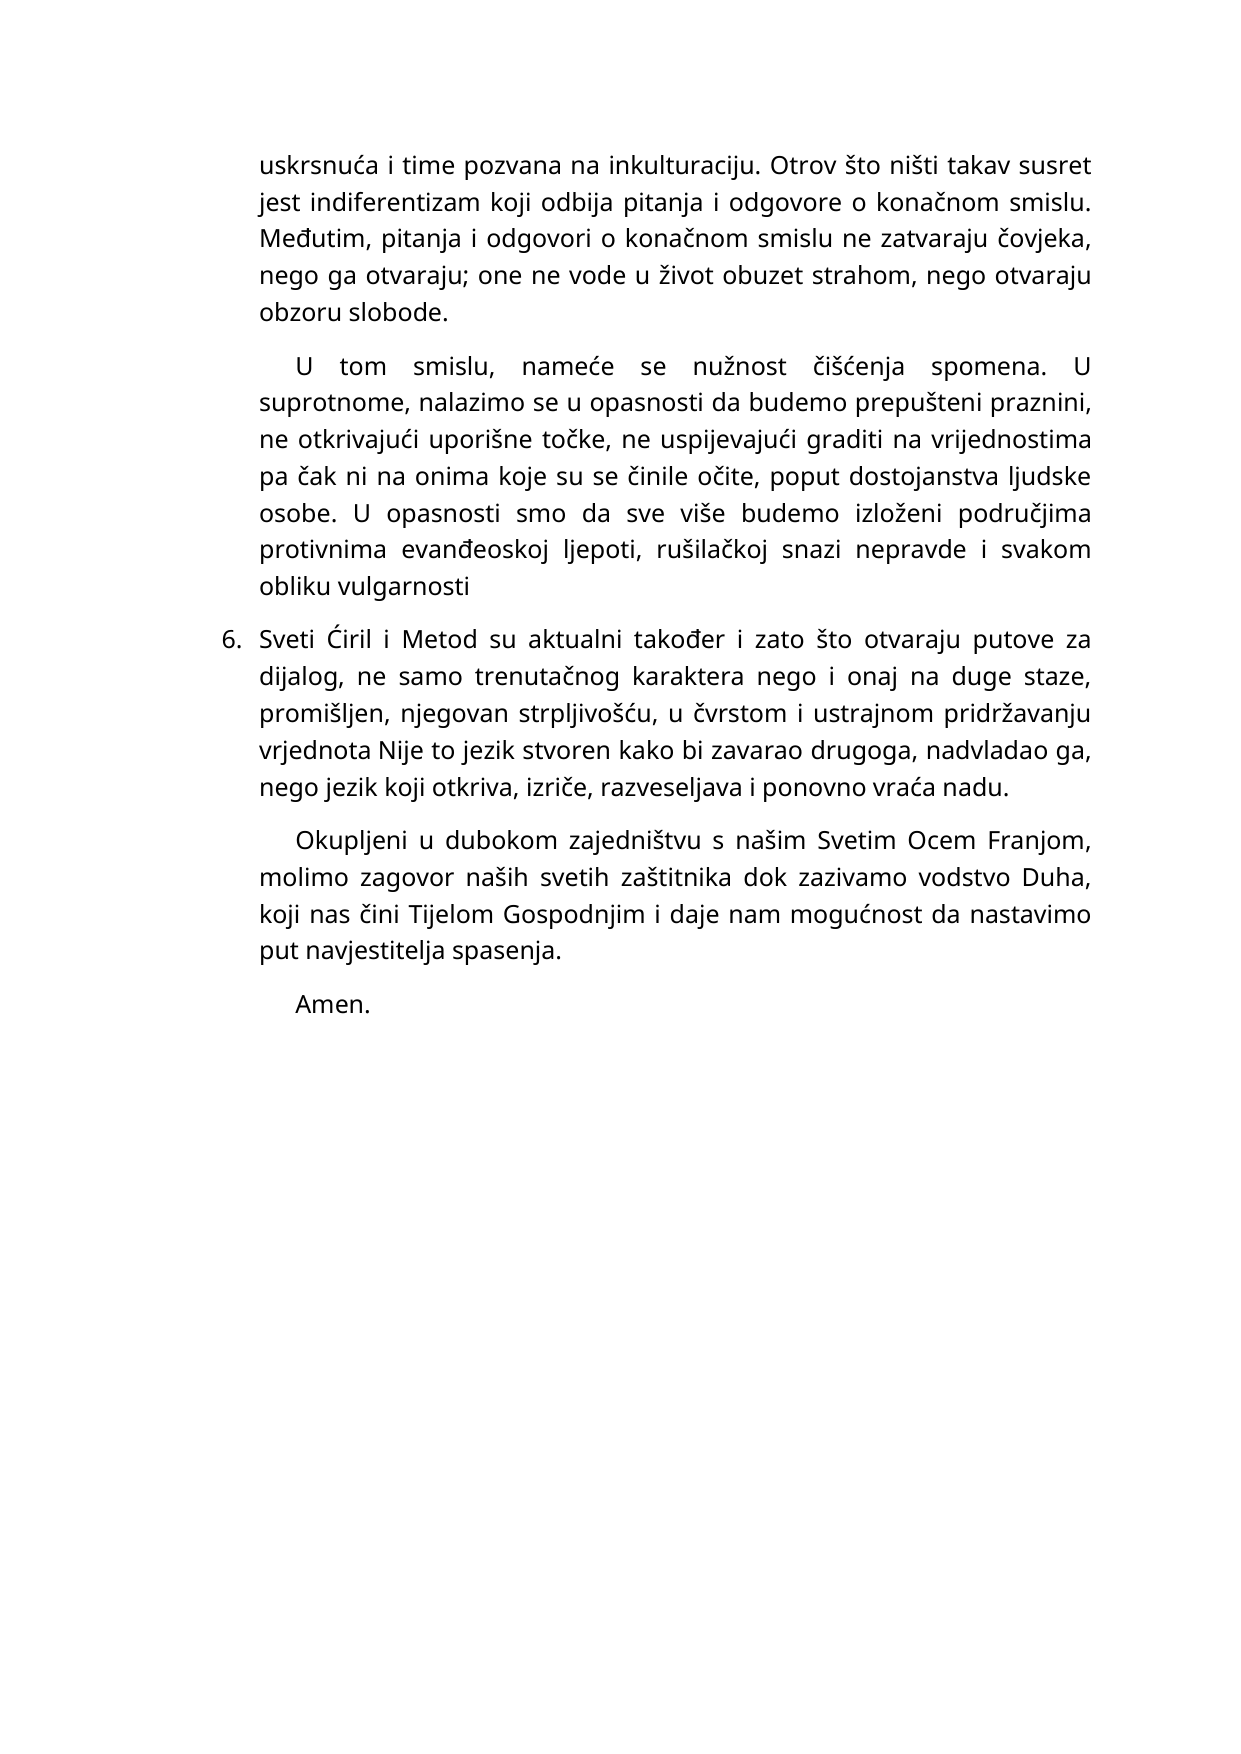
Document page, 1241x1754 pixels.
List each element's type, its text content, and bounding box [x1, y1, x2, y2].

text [259, 148, 1093, 329]
text Okupljeni u dubokom zajedništvu s našim Svetim Ocem Franjom, molimo zagovor naših svetih zaštitnika dok zazivamo vodstvo Duha, koji nas čini Tijelom Gospodnjim i daje nam mogućnost da nastavimo put navjestitelja spasenja. [259, 823, 1093, 967]
text Amen. [259, 986, 1093, 1021]
list Sveti Ćiril i Metod su aktualni također i zato što otvaraju putove za dijalog, ne samo trenutačnog karaktera nego i onaj na duge staze, promišljen, njegovan strpljivošću, u čvrstom i ustrajnom pridržavanju vrjednota Nije to jezik stvoren kako bi zavarao drugoga, nadvladao ga, nego jezik koji otkriva, izriče, razveseljava i ponovno vraća nadu. [221, 622, 1093, 803]
text U tom smislu, nameće se nužnost čišćenja spomena. U suprotnome, nalazimo se u opasnosti da budemo prepušteni praznini, ne otkrivajući uporišne točke, ne uspijevajući graditi na vrijednostima pa čak ni na onima koje su se činile očite, poput dostojanstva ljudske osobe. U opasnosti smo da sve više budemo izloženi područjima protivnima evanđeoskoj ljepoti, rušilačkoj snazi nepravde i svakom obliku vulgarnosti [259, 348, 1093, 603]
